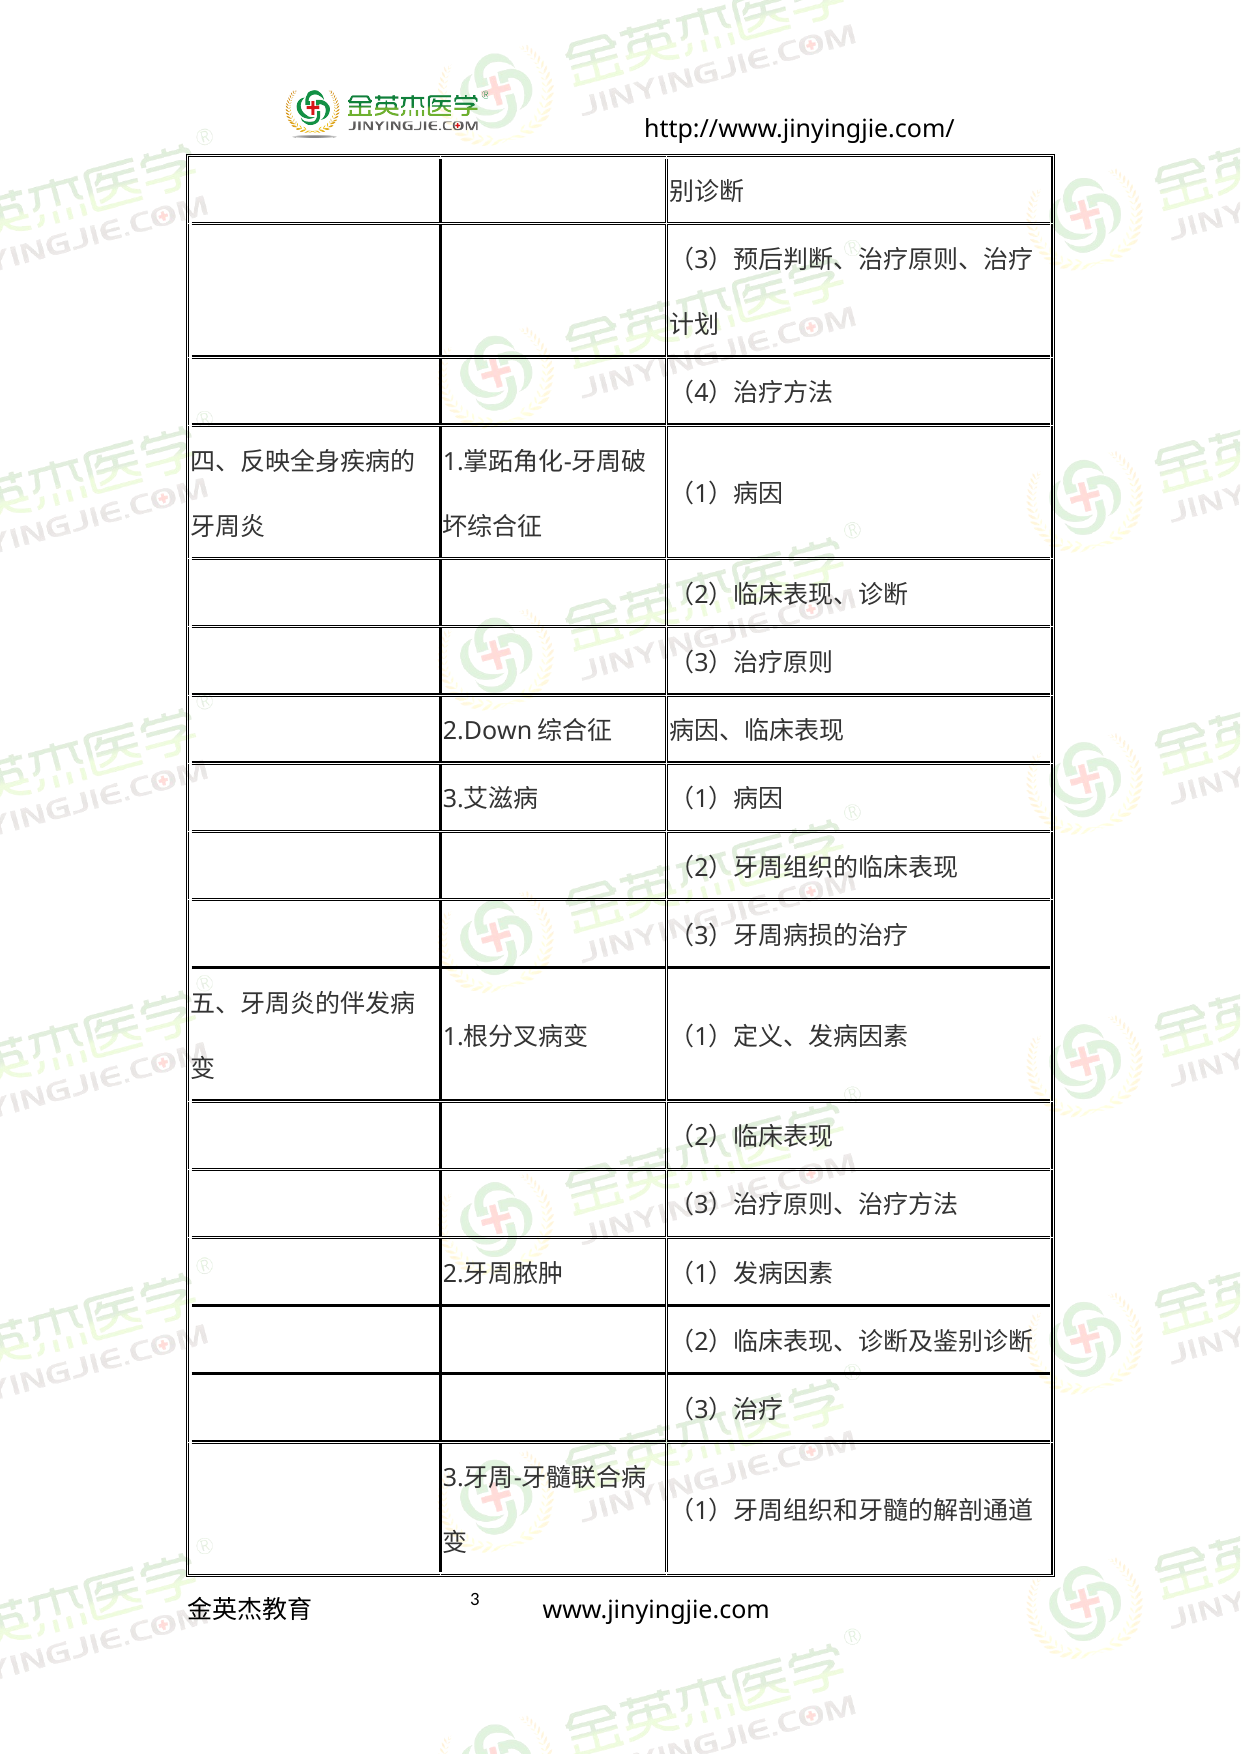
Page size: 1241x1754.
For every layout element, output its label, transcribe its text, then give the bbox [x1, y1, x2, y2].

table_cell （2）临床表现、诊断及鉴别诊断 [668, 1304, 1051, 1372]
table_cell [188, 625, 440, 693]
table_cell [189, 157, 440, 222]
table_cell [442, 1171, 665, 1236]
table_cell （2）临床表现、诊断 [667, 557, 1053, 625]
table_cell [442, 225, 665, 355]
table_cell [189, 830, 439, 898]
table_cell （1）病因 [668, 423, 1052, 557]
table_cell 1.掌跖角化-牙周破坏综合征 [442, 427, 665, 557]
table_cell （2）临床表现 [668, 1099, 1052, 1167]
table_cell （2）牙周组织的临床表现 [668, 830, 1052, 898]
table_cell 2.Down综合征 [442, 697, 665, 761]
table_cell （1）牙周组织和牙髓的解剖通道 [667, 1440, 1052, 1573]
picture [285, 90, 489, 138]
table_cell （1）发病因素 [667, 1236, 1053, 1304]
table_cell （3）治疗原则 [667, 625, 1053, 693]
table_cell [188, 222, 440, 355]
table_cell 五、牙周炎的伴发病变 [189, 966, 439, 1099]
table_cell [189, 1304, 439, 1372]
table_cell [189, 355, 439, 423]
table_cell [189, 1168, 439, 1236]
table_cell [442, 833, 665, 898]
table_cell [442, 359, 665, 423]
table_cell 2.牙周脓肿 [442, 1239, 665, 1304]
table_cell （2）类型及临床特点、诊断及鉴别诊断 [667, 157, 1051, 222]
table_cell （1）病因 [668, 761, 1052, 829]
table_cell 3.艾滋病 [442, 765, 665, 829]
table_cell [189, 1099, 439, 1167]
table_cell （3）牙周病损的治疗 [667, 898, 1053, 966]
table_cell [189, 1372, 439, 1440]
table_cell [442, 560, 665, 625]
table_cell [188, 557, 440, 625]
table_cell （3）治疗原则、治疗方法 [668, 1168, 1052, 1236]
table_cell 1.根分叉病变 [442, 969, 665, 1099]
table_cell [442, 1103, 665, 1167]
table_cell （1）定义、发病因素 [668, 966, 1051, 1099]
table_cell （3）预后判断、治疗原则、治疗计划 [667, 222, 1053, 355]
table_cell 病因、临床表现 [668, 693, 1052, 761]
table_cell [442, 1375, 665, 1440]
table_cell [189, 761, 439, 829]
table_cell [442, 628, 665, 693]
table_cell [188, 1236, 440, 1304]
table_cell （3）治疗 [668, 1372, 1051, 1440]
table_cell [442, 1307, 665, 1372]
table_cell [442, 901, 665, 966]
table_cell [189, 1440, 440, 1573]
table_cell [189, 693, 439, 761]
table_cell [440, 157, 667, 222]
table_cell [188, 898, 440, 966]
table_cell 四、反映全身疾病的牙周炎 [189, 423, 439, 557]
table_cell 3.牙周-牙髓联合病变 [440, 1444, 667, 1573]
table_cell （4）治疗方法 [668, 355, 1052, 423]
